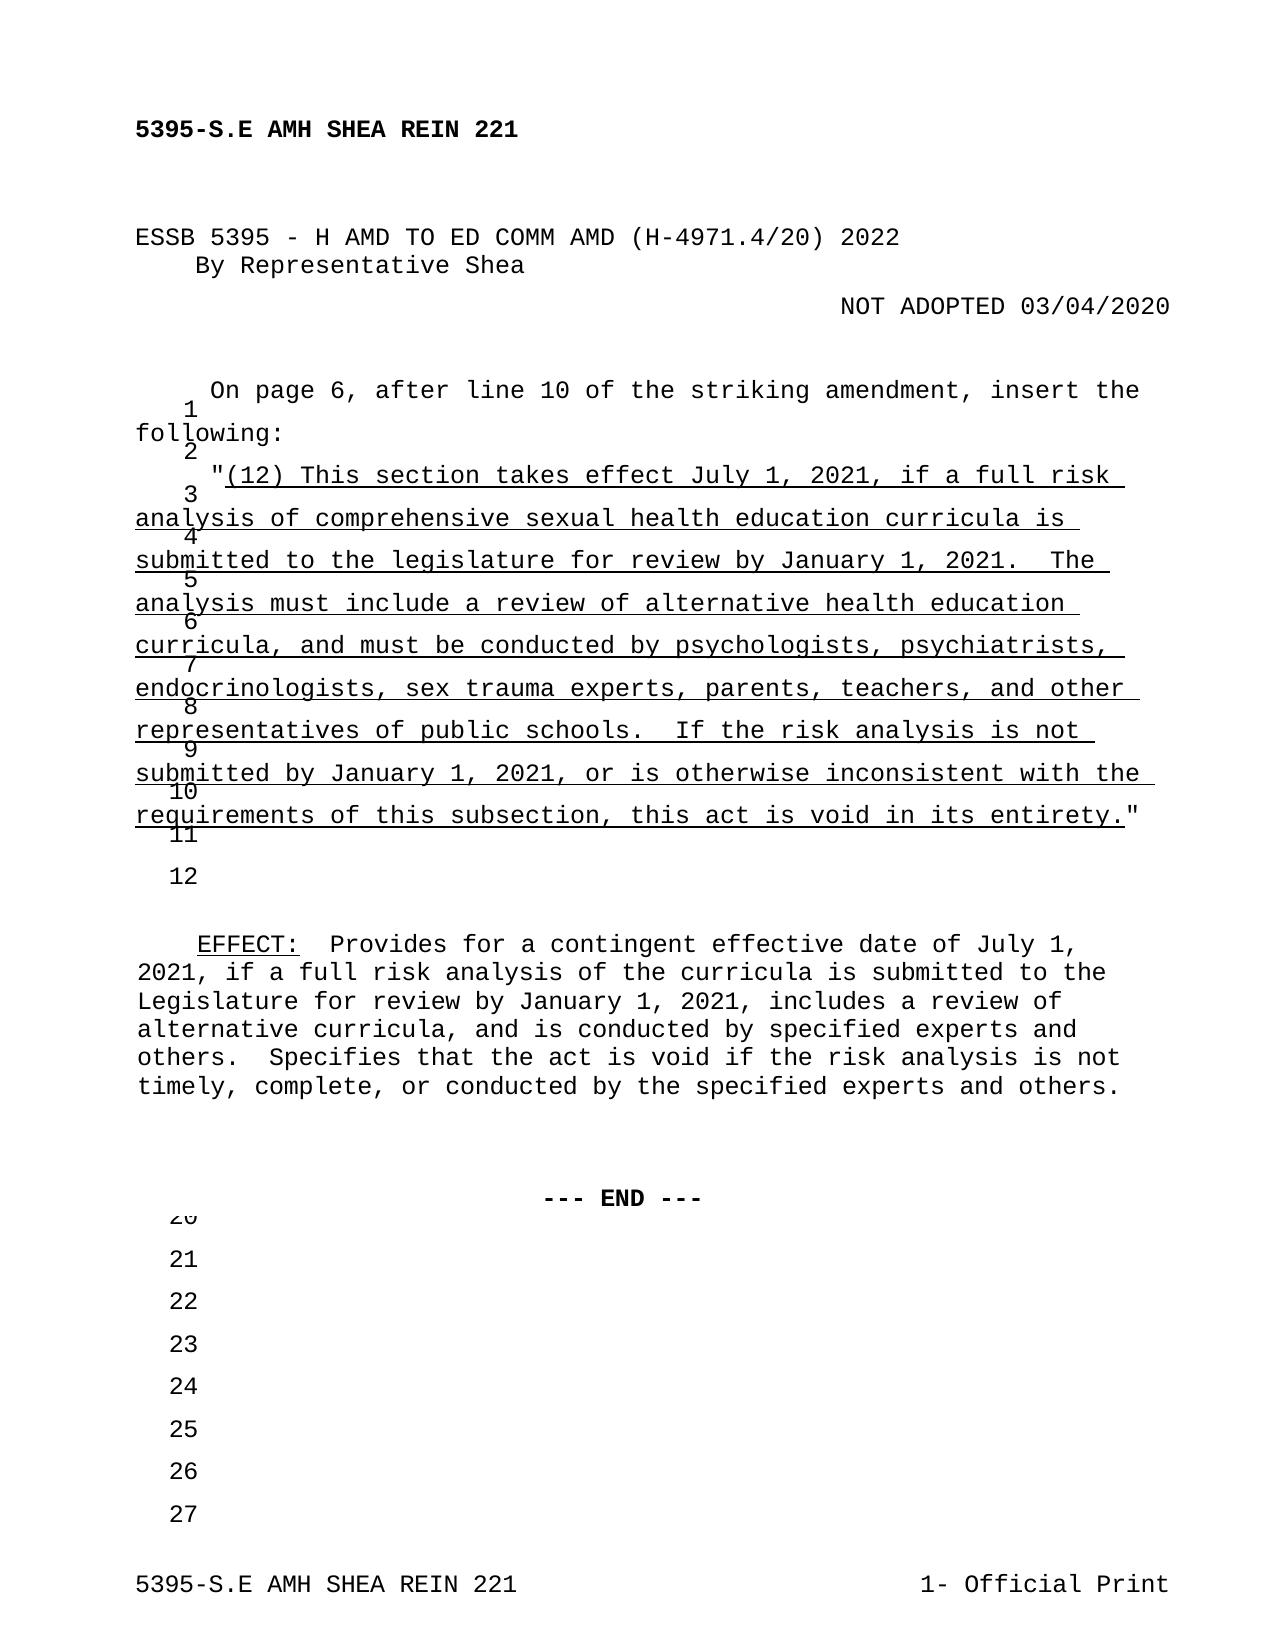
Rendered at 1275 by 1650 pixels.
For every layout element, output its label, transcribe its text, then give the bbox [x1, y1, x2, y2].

text "(12) This section takes effect July 1, 2021, if a full risk analysis of comprehensive sexual health education curricula is submitted to the legislature for review by January 1, 2021. The analysis must include a review of alternative health education curricula, and must be conducted by psychologists, psychiatrists, endocrinologists, sex trauma experts, parents, teachers, and other representatives of public schools. If the risk analysis is not submitted by January 1, 2021, or is otherwise inconsistent with the requirements of this subsection, this act is void in its entirety." [135, 450, 1170, 832]
text - [135, 224, 1170, 252]
text --- END --- [75, 1172, 1170, 1215]
text On page 6, after line 10 of the striking amendment, insert the following: [135, 365, 1170, 450]
